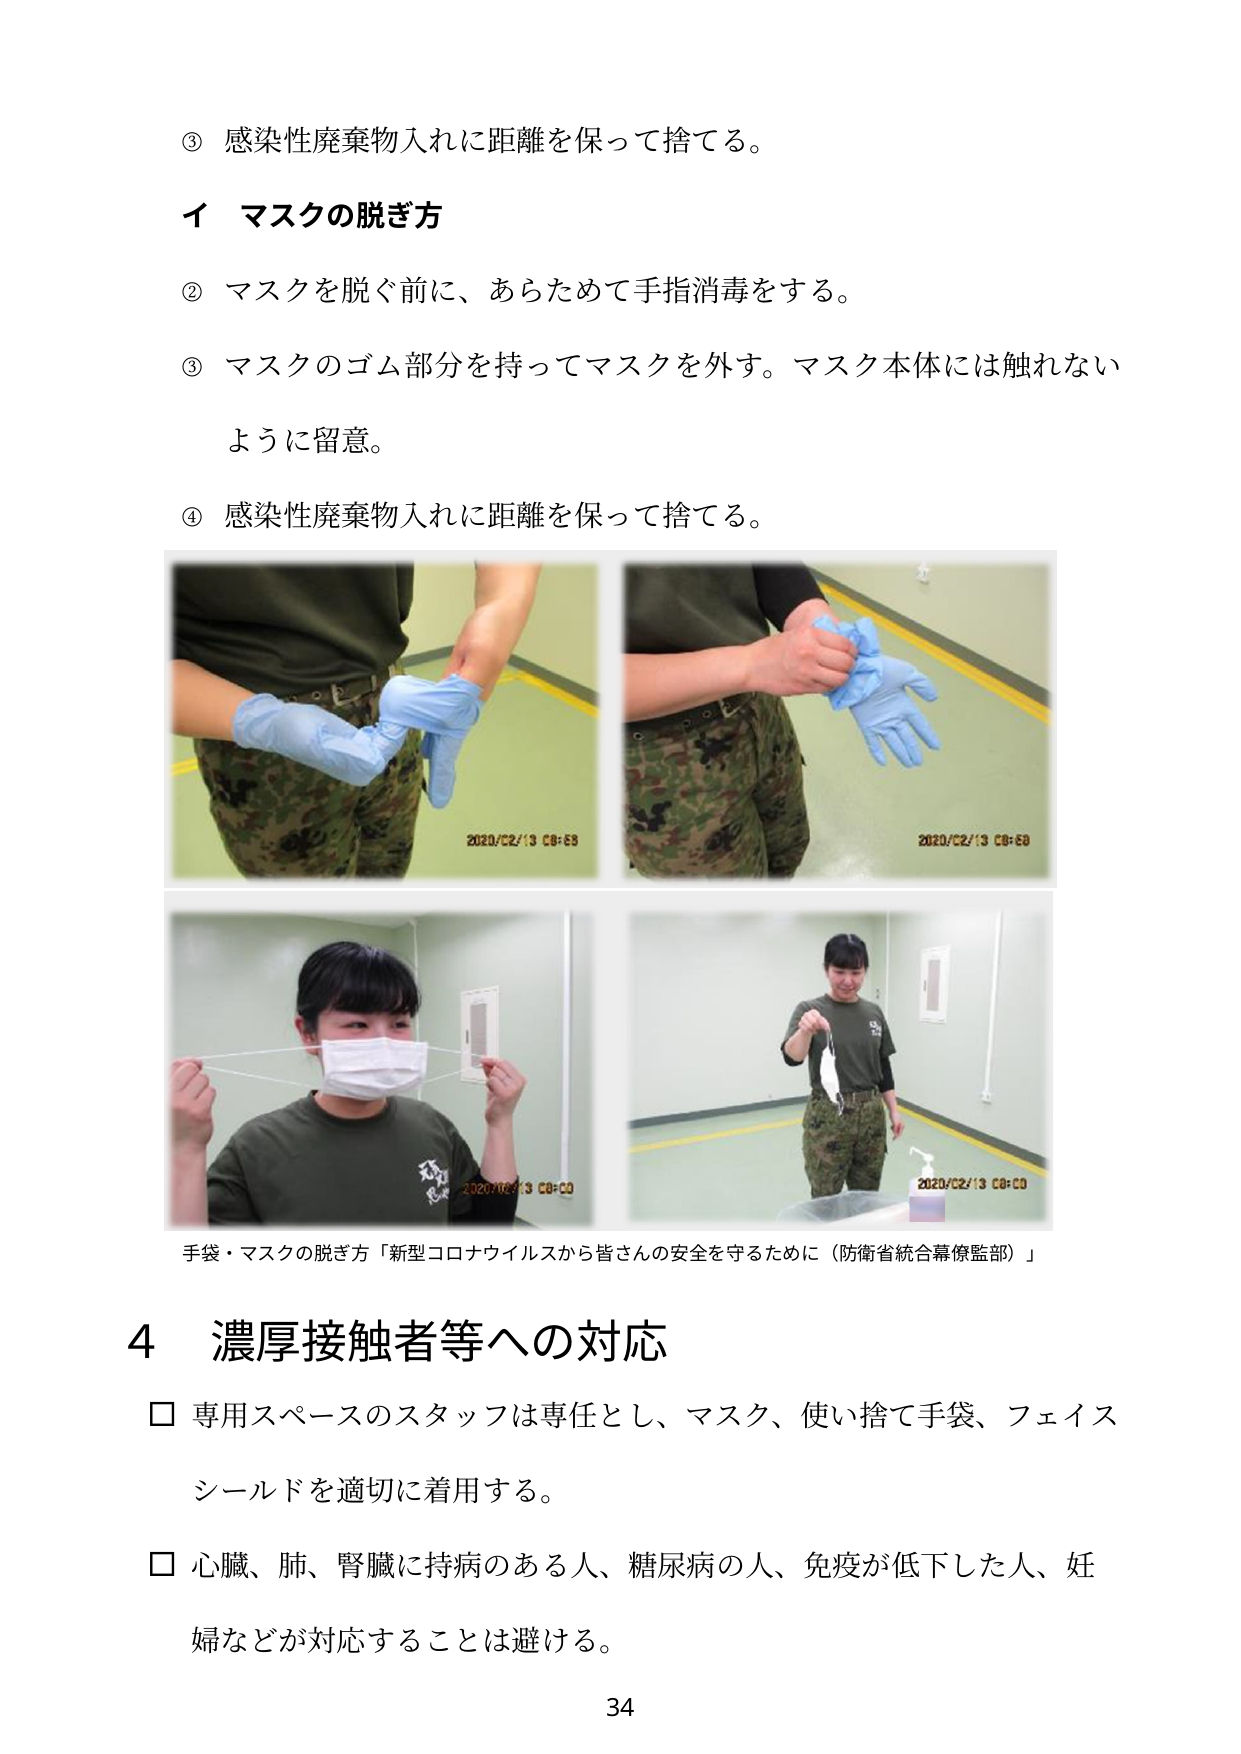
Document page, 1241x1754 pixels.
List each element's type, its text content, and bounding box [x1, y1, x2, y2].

list マスクを脱ぐ前に、あらためて手指消毒をする。 [181, 251, 1122, 326]
list 心臓、肺、腎臓に持病のある人、糖尿病の人、免疫が低下した人、妊婦などが対応することは避ける。 [147, 1526, 1122, 1676]
text イ マスクの脱ぎ方 [181, 176, 1122, 251]
picture [164, 891, 1054, 1231]
list マスクのゴム部分を持ってマスクを外す。マスク本体には触れないように留意。 [181, 326, 1122, 476]
text ４ 濃厚接触者等への対応 [118, 1301, 1122, 1376]
picture [164, 550, 1057, 888]
list 感染性廃棄物入れに距離を保って捨てる。 [181, 476, 1122, 551]
list 感染性廃棄物入れに距離を保って捨てる。 [181, 101, 1122, 176]
list 専用スペースのスタッフは専任とし、マスク、使い捨て手袋、フェイスシールドを適切に着用する。 [147, 1376, 1122, 1526]
